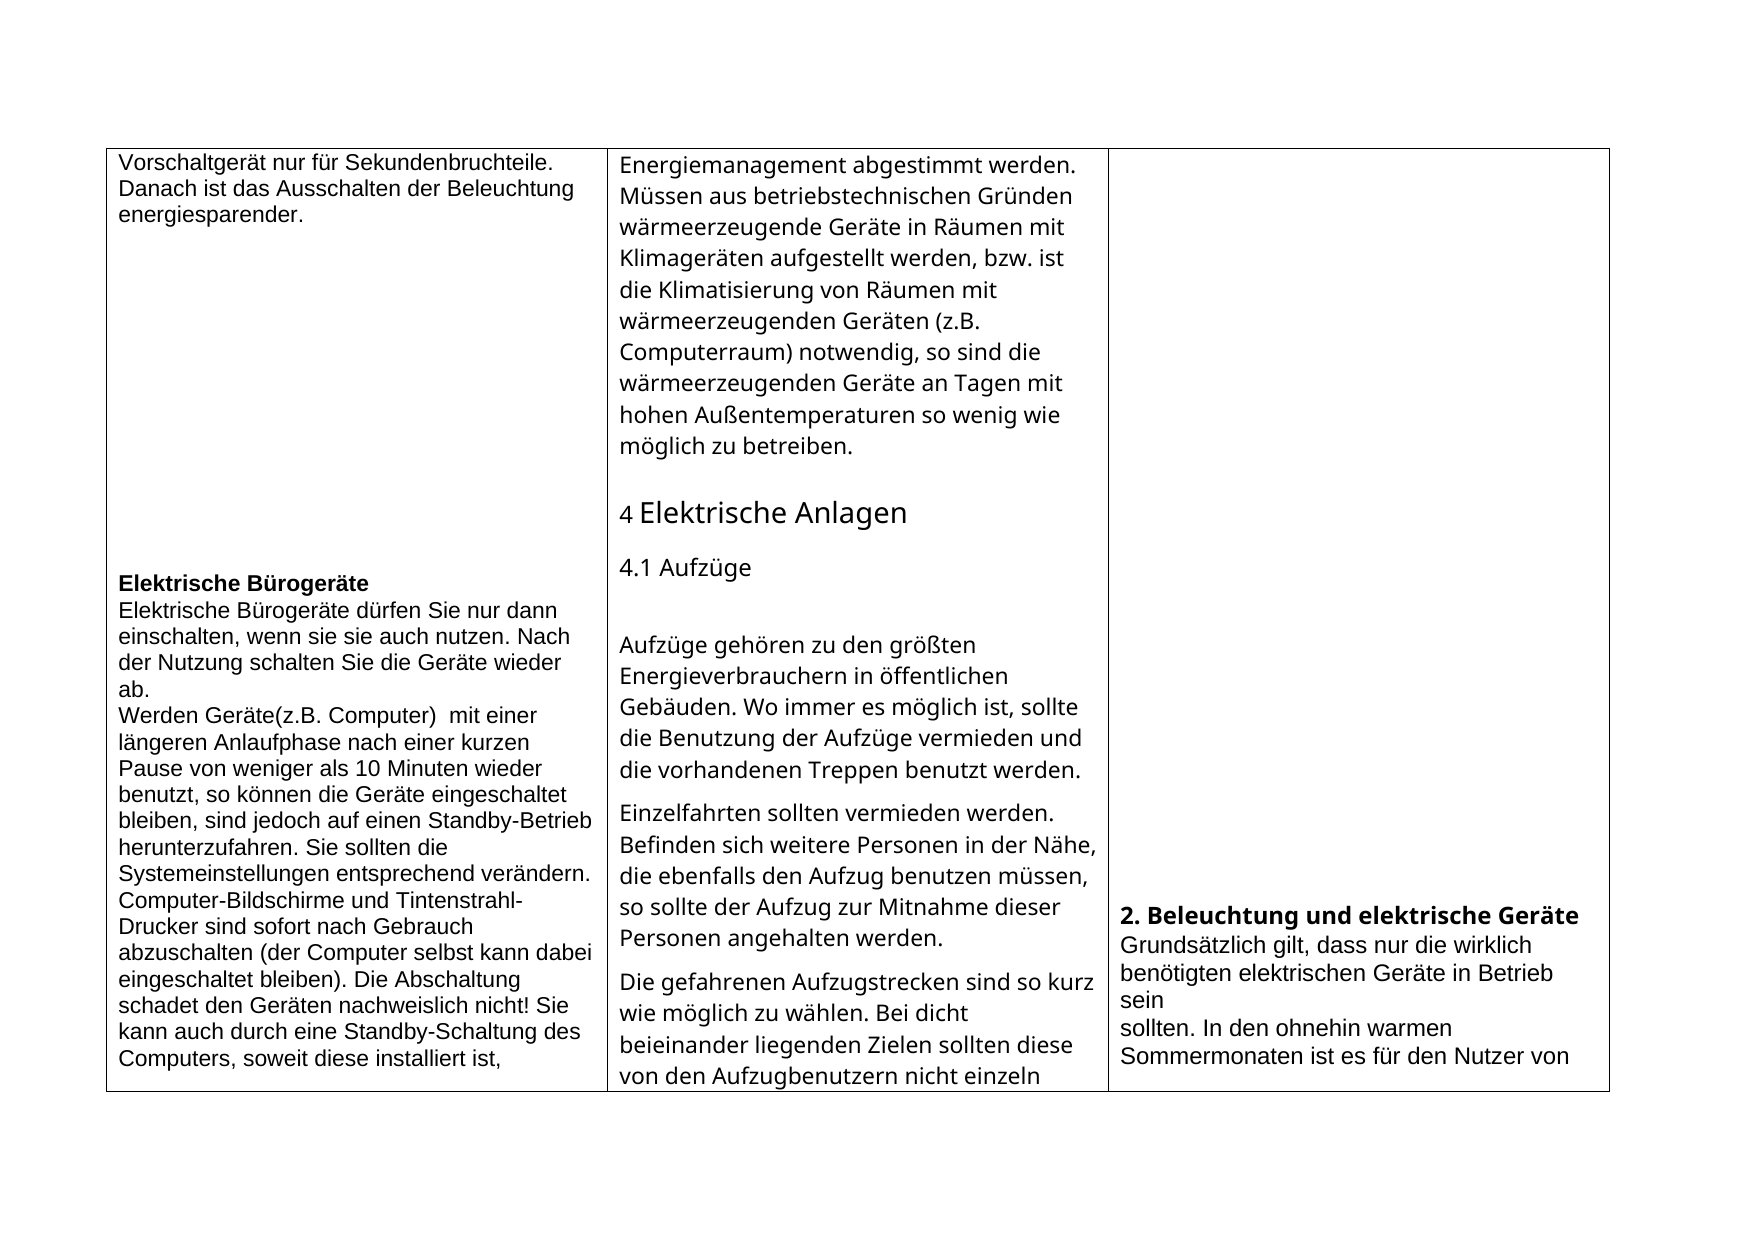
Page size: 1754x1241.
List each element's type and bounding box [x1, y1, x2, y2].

table_cell [107, 149, 607, 1091]
table_cell [1109, 149, 1609, 1091]
table_cell [608, 149, 1108, 1091]
